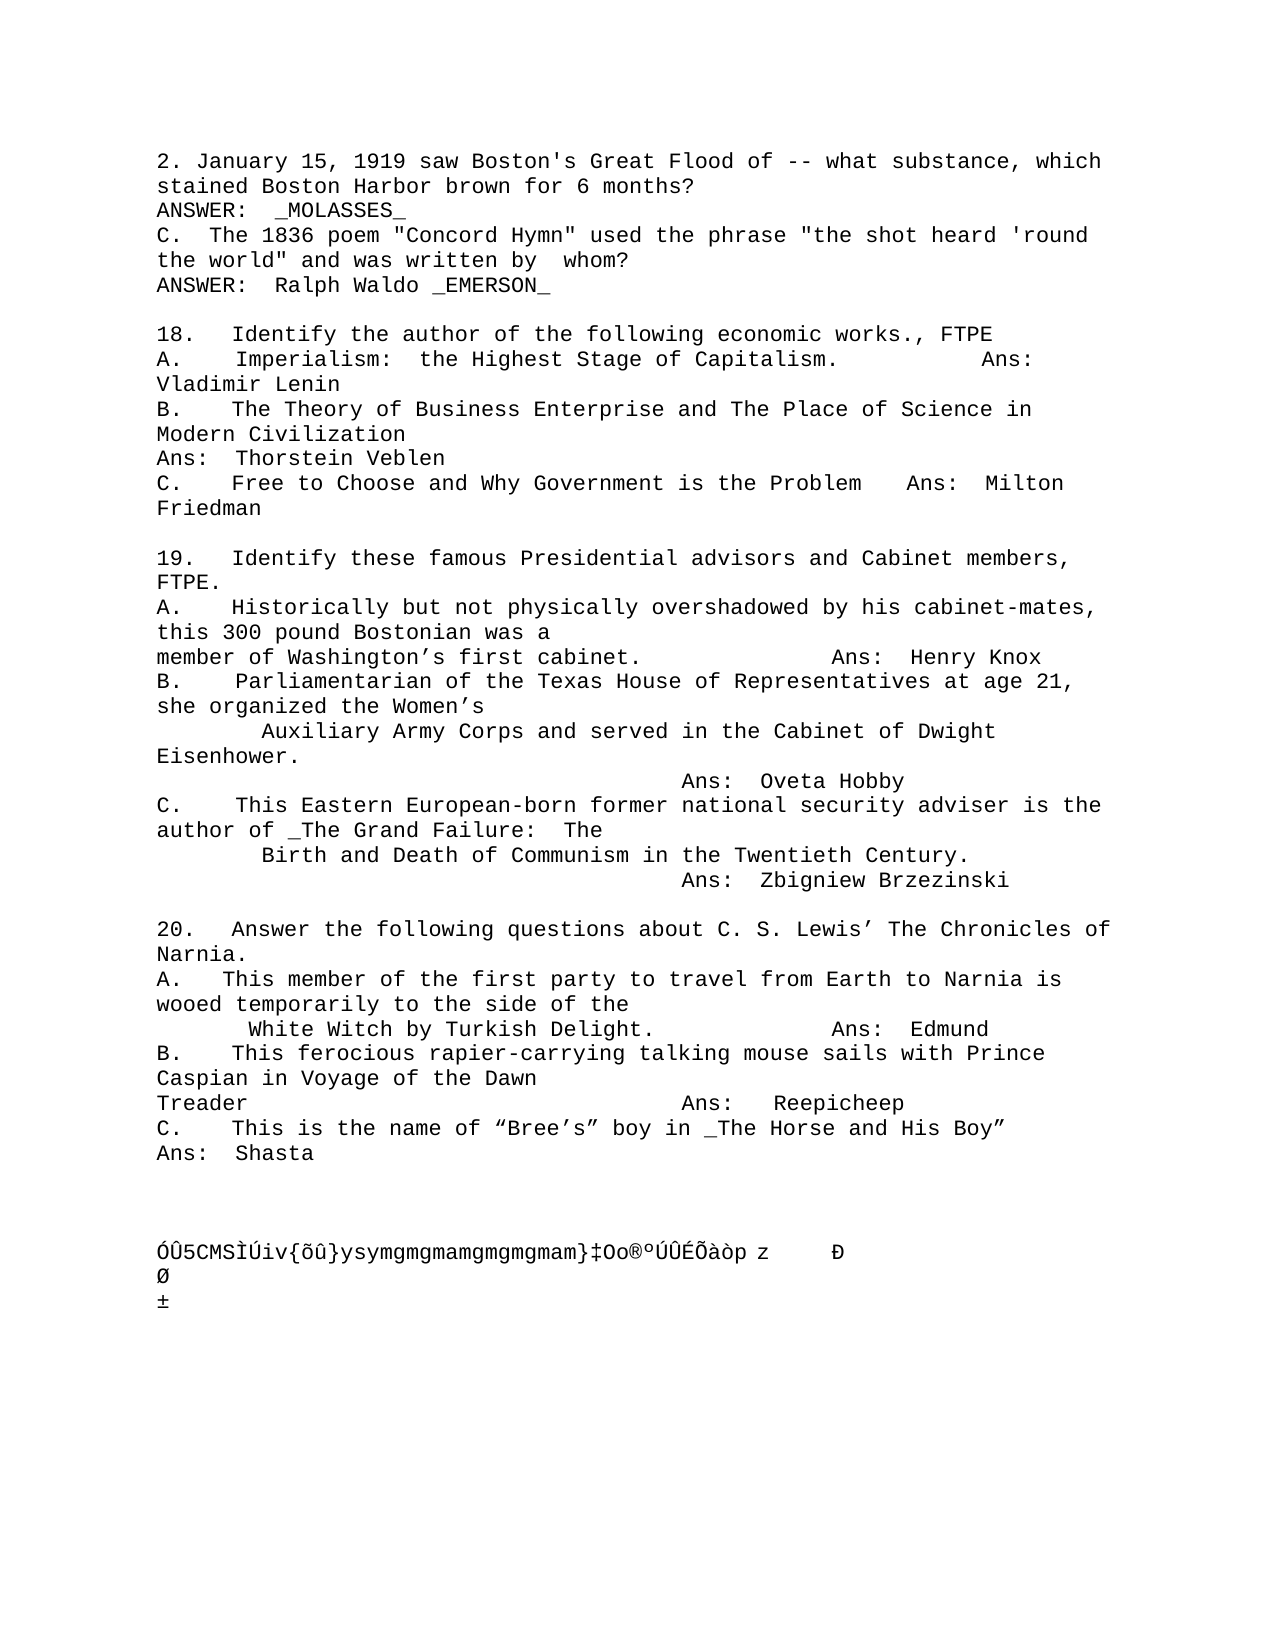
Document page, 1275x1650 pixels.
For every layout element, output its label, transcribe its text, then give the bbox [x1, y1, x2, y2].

text B. Parliamentarian of the Texas House of Representatives at age 21, she organized the Women’s [156, 671, 1118, 720]
text Ans: Zbigniew Brzezinski [156, 869, 1118, 894]
text C. This is the name of “Bree’s” boy in _The Horse and His Boy” [156, 1117, 1118, 1142]
text Birth and Death of Communism in the Twentieth Century. [156, 844, 1118, 869]
text 2. January 15, 1919 saw Boston's Great Flood of -- what substance, which stained Boston Harbor brown for 6 months? [156, 150, 1118, 199]
text Ø [156, 1266, 1118, 1290]
text White Witch by Turkish Delight. Ans: Edmund [156, 1018, 1118, 1042]
text B. This ferocious rapier-carrying talking mouse sails with Prince Caspian in Voyage of the Dawn [156, 1042, 1118, 1092]
text Ans: Shasta [156, 1142, 1118, 1166]
text ANSWER: _MOLASSES_ [156, 199, 1118, 224]
text 19. Identify these famous Presidential advisors and Cabinet members, FTPE. [156, 547, 1118, 596]
text member of Washington’s first cabinet. Ans: Henry Knox [156, 646, 1118, 671]
text ANSWER: Ralph Waldo _EMERSON_ [156, 274, 1118, 299]
text A. Historically but not physically overshadowed by his cabinet-mates, this 300 pound Bostonian was a [156, 596, 1118, 646]
text A. This member of the first party to travel from Earth to Narnia is wooed temporarily to the side of the [156, 968, 1118, 1018]
text Ans: Oveta Hobby [156, 770, 1118, 794]
text Treader Ans: Reepicheep [156, 1092, 1118, 1117]
text 20. Answer the following questions about C. S. Lewis’ The Chronicles of Narnia. [156, 918, 1118, 968]
text ÓÛ5CMSÌÚiv{õû}ysymgmgmamgmgmgmam}‡Oo®ºÚÛÉÕàòp z Ð [156, 1241, 1118, 1266]
text 18. Identify the author of the following economic works., FTPE [156, 323, 1118, 348]
text A. Imperialism: the Highest Stage of Capitalism. Ans: Vladimir Lenin [156, 348, 1118, 398]
text B. The Theory of Business Enterprise and The Place of Science in Modern Civilization [156, 398, 1118, 447]
text C. Free to Choose and Why Government is the Problem Ans: Milton Friedman [156, 472, 1118, 522]
text C. The 1836 poem "Concord Hymn" used the phrase "the shot heard 'round the world" and was written by whom? [156, 224, 1118, 274]
text Ans: Thorstein Veblen [156, 447, 1118, 472]
text Auxiliary Army Corps and served in the Cabinet of Dwight Eisenhower. [156, 720, 1118, 770]
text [156, 1290, 1118, 1315]
text C. This Eastern European-born former national security adviser is the author of _The Grand Failure: The [156, 794, 1118, 844]
